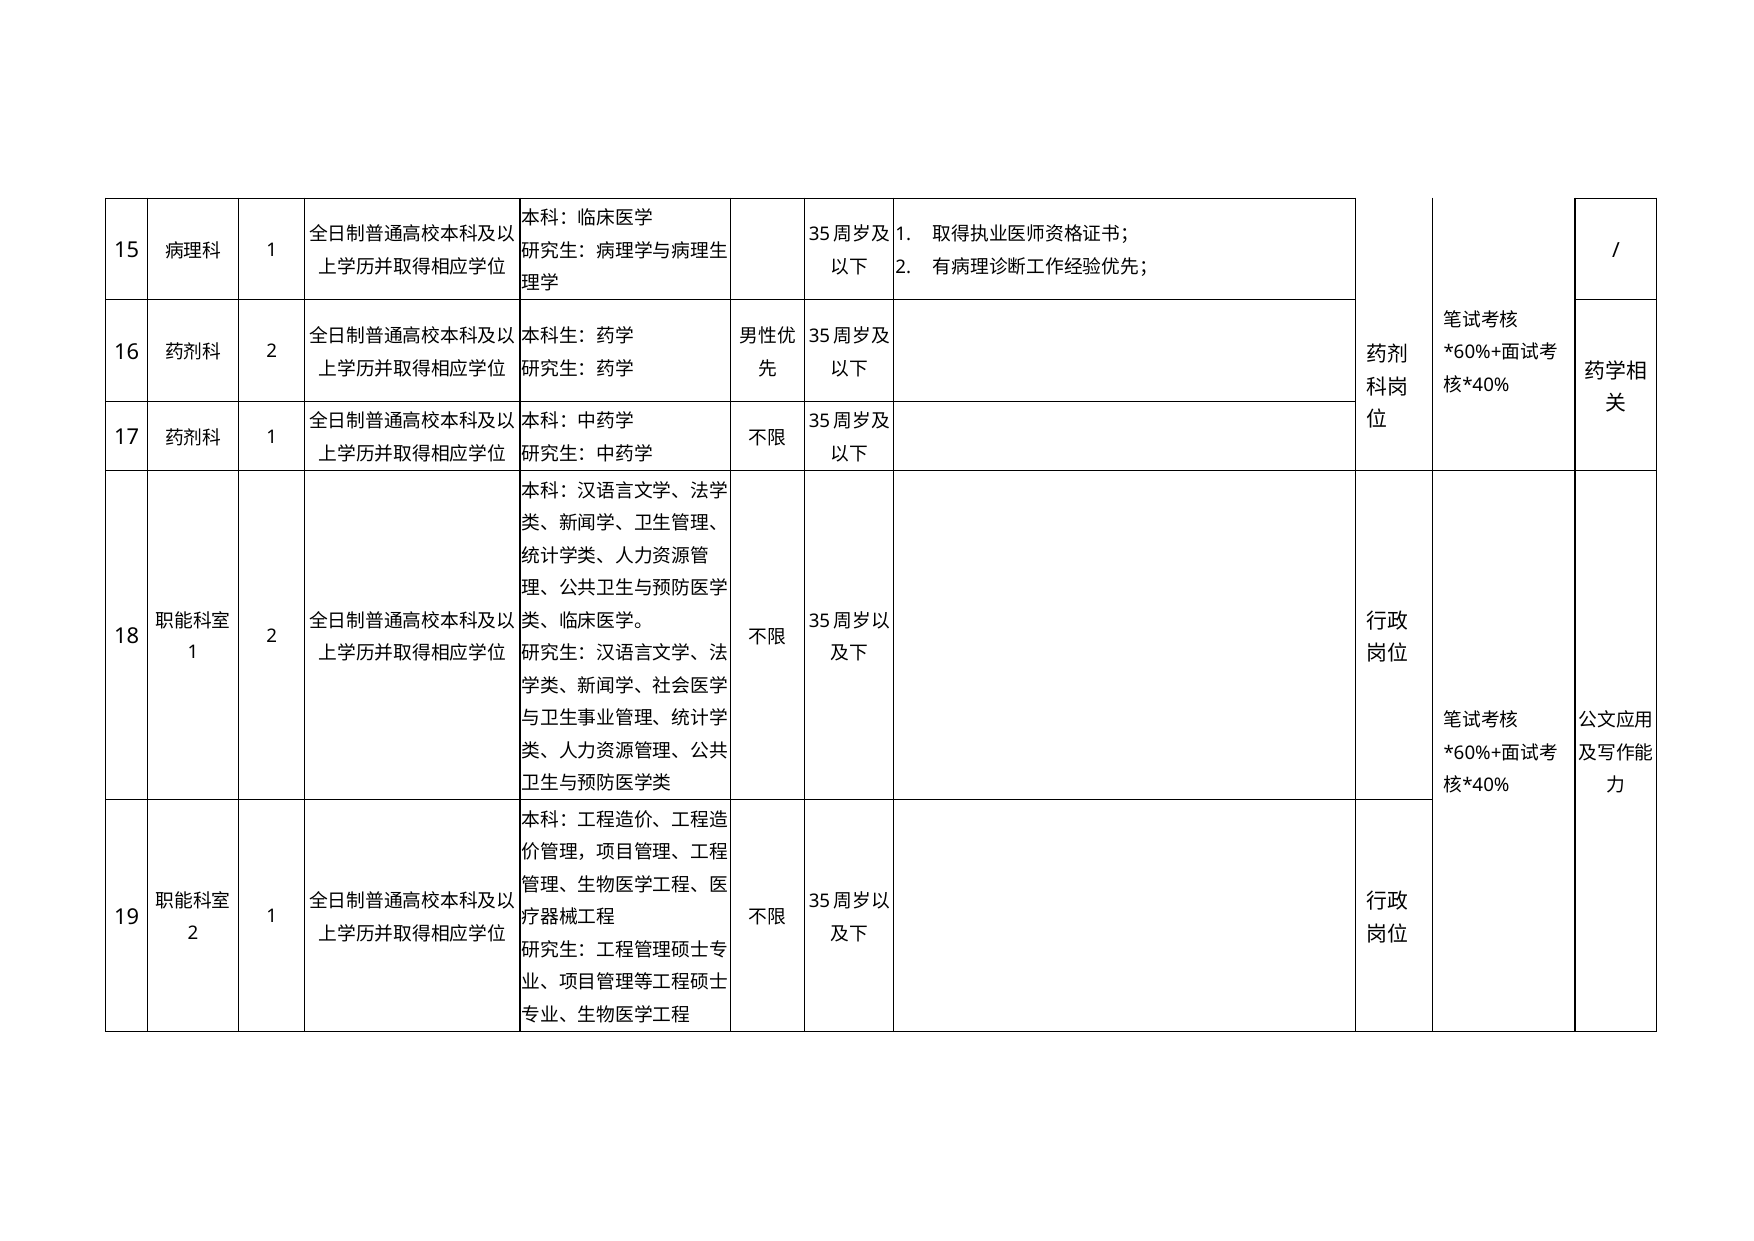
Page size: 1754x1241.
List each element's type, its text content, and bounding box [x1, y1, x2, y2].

table_cell 笔试考核*60%+面试考核*40% [1433, 471, 1574, 1031]
table_cell 17 [106, 402, 147, 470]
table_cell 本科生：药学 研究生：药学 [521, 300, 730, 401]
table_cell [894, 300, 1355, 401]
table_cell 药剂科 [148, 402, 238, 470]
table_cell 笔试考核*60%+面试考核*40% [1433, 299, 1574, 401]
table_cell 2 [239, 471, 304, 799]
table_cell 本科：工程造价、工程造价管理，项目管理、工程管理、生物医学工程、医疗器械工程 研究生：工程管理硕士专业、项目管理等工程硕士专业、生物医学工程 [521, 800, 730, 1031]
table_cell 35周岁及以下 [805, 402, 893, 470]
table_cell 药学相关 [1576, 300, 1656, 470]
table_cell 全日制普通高校本科及以上学历并取得相应学位 [305, 402, 519, 470]
table_cell 病理科 [148, 199, 238, 299]
table_cell 不限 [731, 402, 804, 470]
table_cell 全日制普通高校本科及以上学历并取得相应学位 [305, 300, 519, 401]
table_cell 本科：临床医学 研究生：病理学与病理生理学 [521, 199, 730, 299]
table_cell [894, 800, 1355, 1031]
table_cell [894, 402, 1355, 470]
table_cell 18 [106, 471, 147, 799]
table_cell [731, 199, 804, 299]
table_cell 1 [239, 199, 304, 299]
table_cell 本科：汉语言文学、法学类、新闻学、卫生管理、统计学类、人力资源管理、公共卫生与预防医学类、临床医学。 研究生：汉语言文学、法学类、新闻学、社会医学与卫生事业管理、统计学类、人力资源管理、公共卫生与预防医学类 [521, 471, 730, 799]
table_cell [894, 471, 1355, 799]
table_cell 行政岗位 [1356, 800, 1432, 1031]
table_cell 1 [239, 402, 304, 470]
table_cell 药剂科 [148, 300, 238, 401]
table_cell 35周岁及以下 [805, 199, 893, 299]
table_cell [1433, 401, 1574, 470]
table_cell 全日制普通高校本科及以上学历并取得相应学位 [305, 471, 519, 799]
table_cell 不限 [731, 800, 804, 1031]
table_cell 1 [239, 800, 304, 1031]
table_cell 不限 [731, 471, 804, 799]
table_cell / [1576, 199, 1656, 299]
table_cell 本科：中药学 研究生：中药学 [521, 402, 730, 470]
table_cell 19 [106, 800, 147, 1031]
table_cell 男性优先 [731, 300, 804, 401]
table_cell 15 [106, 199, 147, 299]
table_cell 全日制普通高校本科及以上学历并取得相应学位 [305, 199, 519, 299]
table_cell 35周岁以及下 [805, 800, 893, 1031]
table_cell 16 [106, 300, 147, 401]
table_cell 公文应用及写作能力 [1576, 471, 1656, 1031]
table_cell 35周岁以及下 [805, 471, 893, 799]
table_cell 全日制普通高校本科及以上学历并取得相应学位 [305, 800, 519, 1031]
table_cell 行政岗位 [1356, 471, 1432, 799]
table_cell 职能科室2 [148, 800, 238, 1031]
table_cell 职能科室1 [148, 471, 238, 799]
table_cell 35周岁及以下 [805, 300, 893, 401]
table_cell 药剂科岗位 [1356, 299, 1432, 470]
table_cell 取得执业医师资格证书； 有病理诊断工作经验优先； [894, 199, 1355, 299]
table_cell 2 [239, 300, 304, 401]
